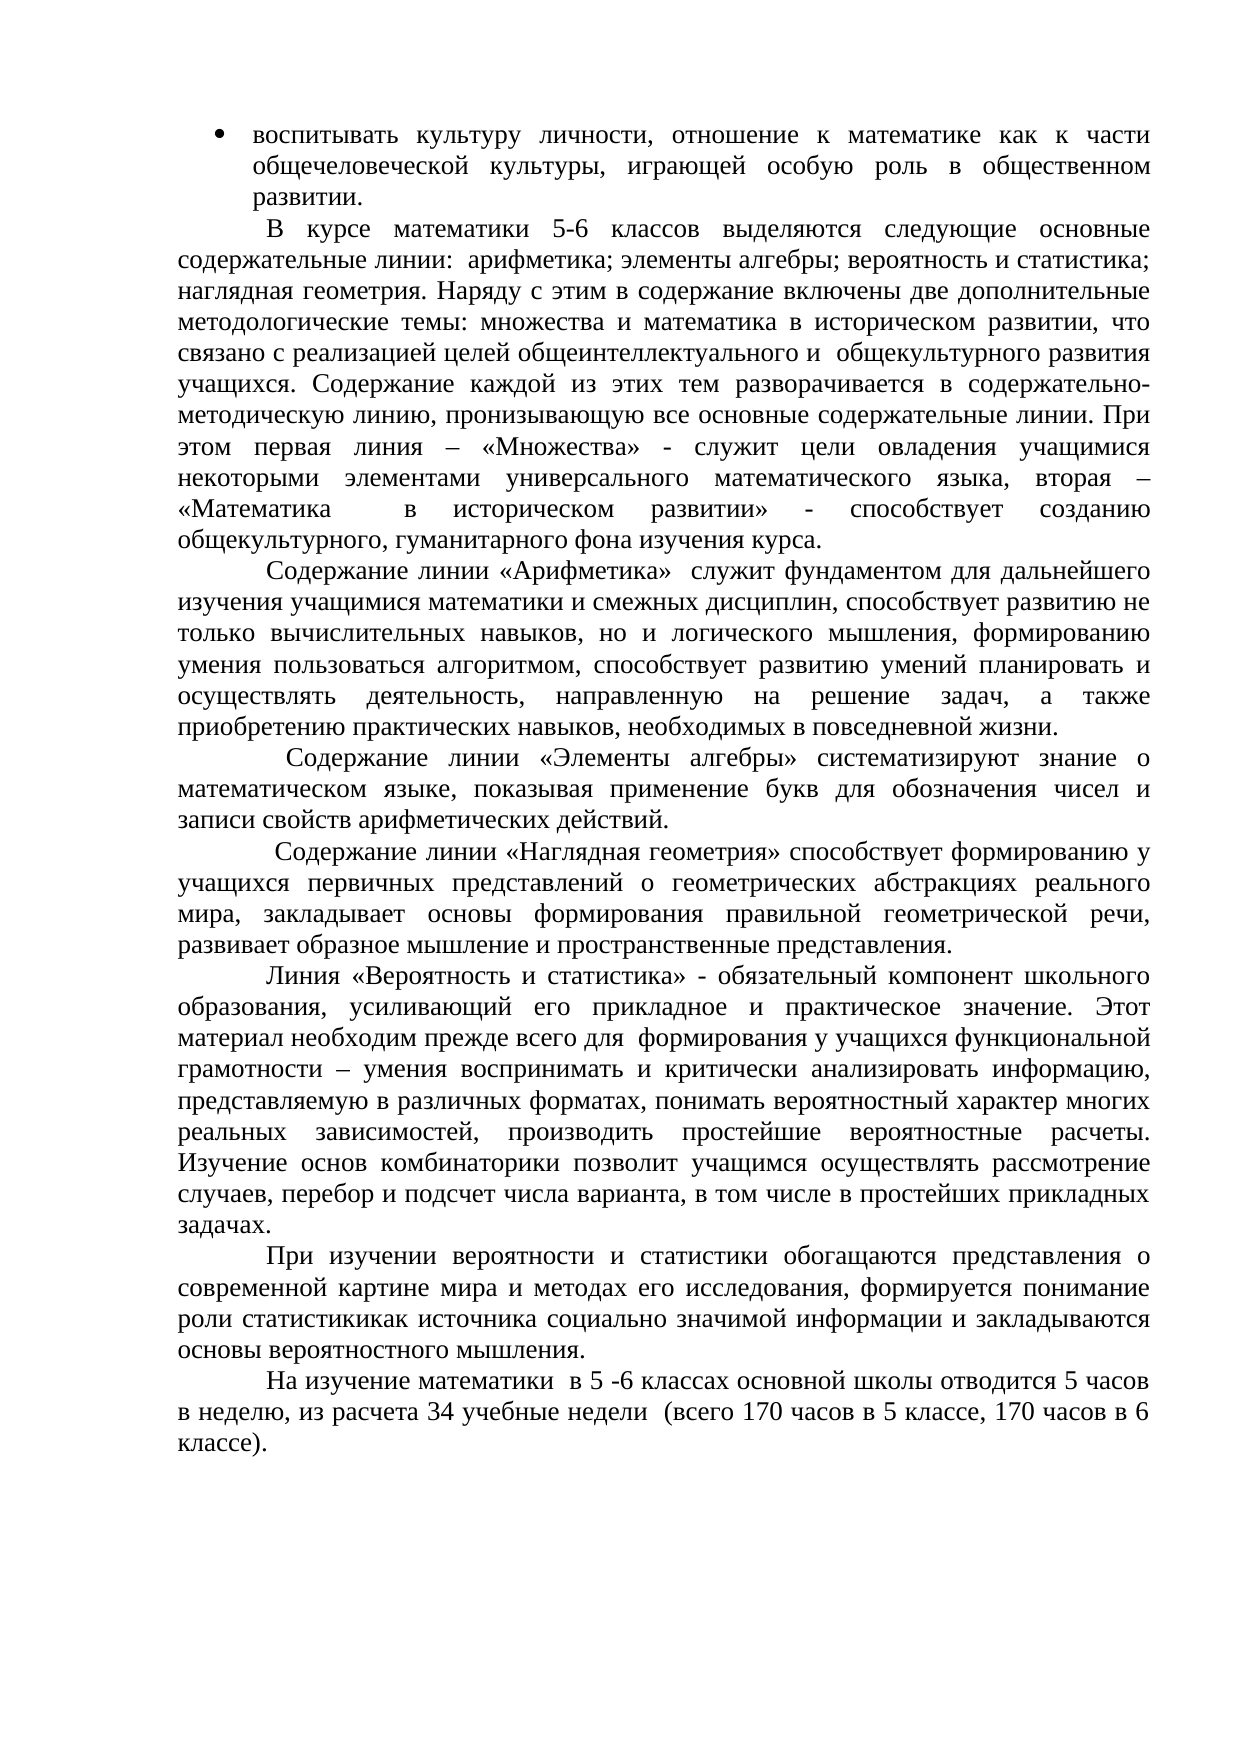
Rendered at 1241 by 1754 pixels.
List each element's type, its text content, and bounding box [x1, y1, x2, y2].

text В курсе математики 5-6 классов выделяются следующие основные содержательные линии: арифметика; элементы алгебры; вероятность и статистика; наглядная геометрия. Наряду с этим в содержание включены две дополнительные методологические темы: множества и математика в историческом развитии, что связано с реализацией целей общеинтеллектуального и общекультурного развития учащихся. Содержание каждой из этих тем разворачивается в содержательно-методическую линию, пронизывающую все основные содержательные линии. При этом первая линия – «Множества» - служит цели овладения учащимися некоторыми элементами универсального математического языка, вторая – «Математика в историческом развитии» - способствует созданию общекультурного, гуманитарного фона изучения курса. [177, 212, 1152, 554]
text Содержание линии «Арифметика» служит фундаментом для дальнейшего изучения учащимися математики и смежных дисциплин, способствует развитию не только вычислительных навыков, но и логического мышления, формированию умения пользоваться алгоритмом, способствует развитию умений планировать и осуществлять деятельность, направленную на решение задач, а также приобретению практических навыков, необходимых в повседневной жизни. [177, 554, 1152, 741]
text При изучении вероятности и статистики обогащаются представления о современной картине мира и методах его исследования, формируется понимание роли статистикикак источника социально значимой информации и закладываются основы вероятностного мышления. [177, 1239, 1152, 1364]
list воспитывать культуру личности, отношение к математике как к части общечеловеческой культуры, играющей особую роль в общественном развитии. [215, 118, 1152, 212]
text На изучение математики в 5 -6 классах основной школы отводится 5 часов в неделю, из расчета 34 учебные недели (всего 170 часов в 5 классе, 170 часов в 6 классе). [177, 1364, 1152, 1457]
text Содержание линии «Элементы алгебры» систематизируют знание о математическом языке, показывая применение букв для обозначения чисел и записи свойств арифметических действий. [177, 741, 1152, 834]
text Линия «Вероятность и статистика» - обязательный компонент школьного образования, усиливающий его прикладное и практическое значение. Этот материал необходим прежде всего для формирования у учащихся функциональной грамотности – умения воспринимать и критически анализировать информацию, представляемую в различных форматах, понимать вероятностный характер многих реальных зависимостей, производить простейшие вероятностные расчеты. Изучение основ комбинаторики позволит учащимся осуществлять рассмотрение случаев, перебор и подсчет числа варианта, в том числе в простейших прикладных задачах. [177, 959, 1152, 1239]
text Содержание линии «Наглядная геометрия» способствует формированию у учащихся первичных представлений о геометрических абстракциях реального мира, закладывает основы формирования правильной геометрической речи, развивает образное мышление и пространственные представления. [177, 834, 1152, 959]
